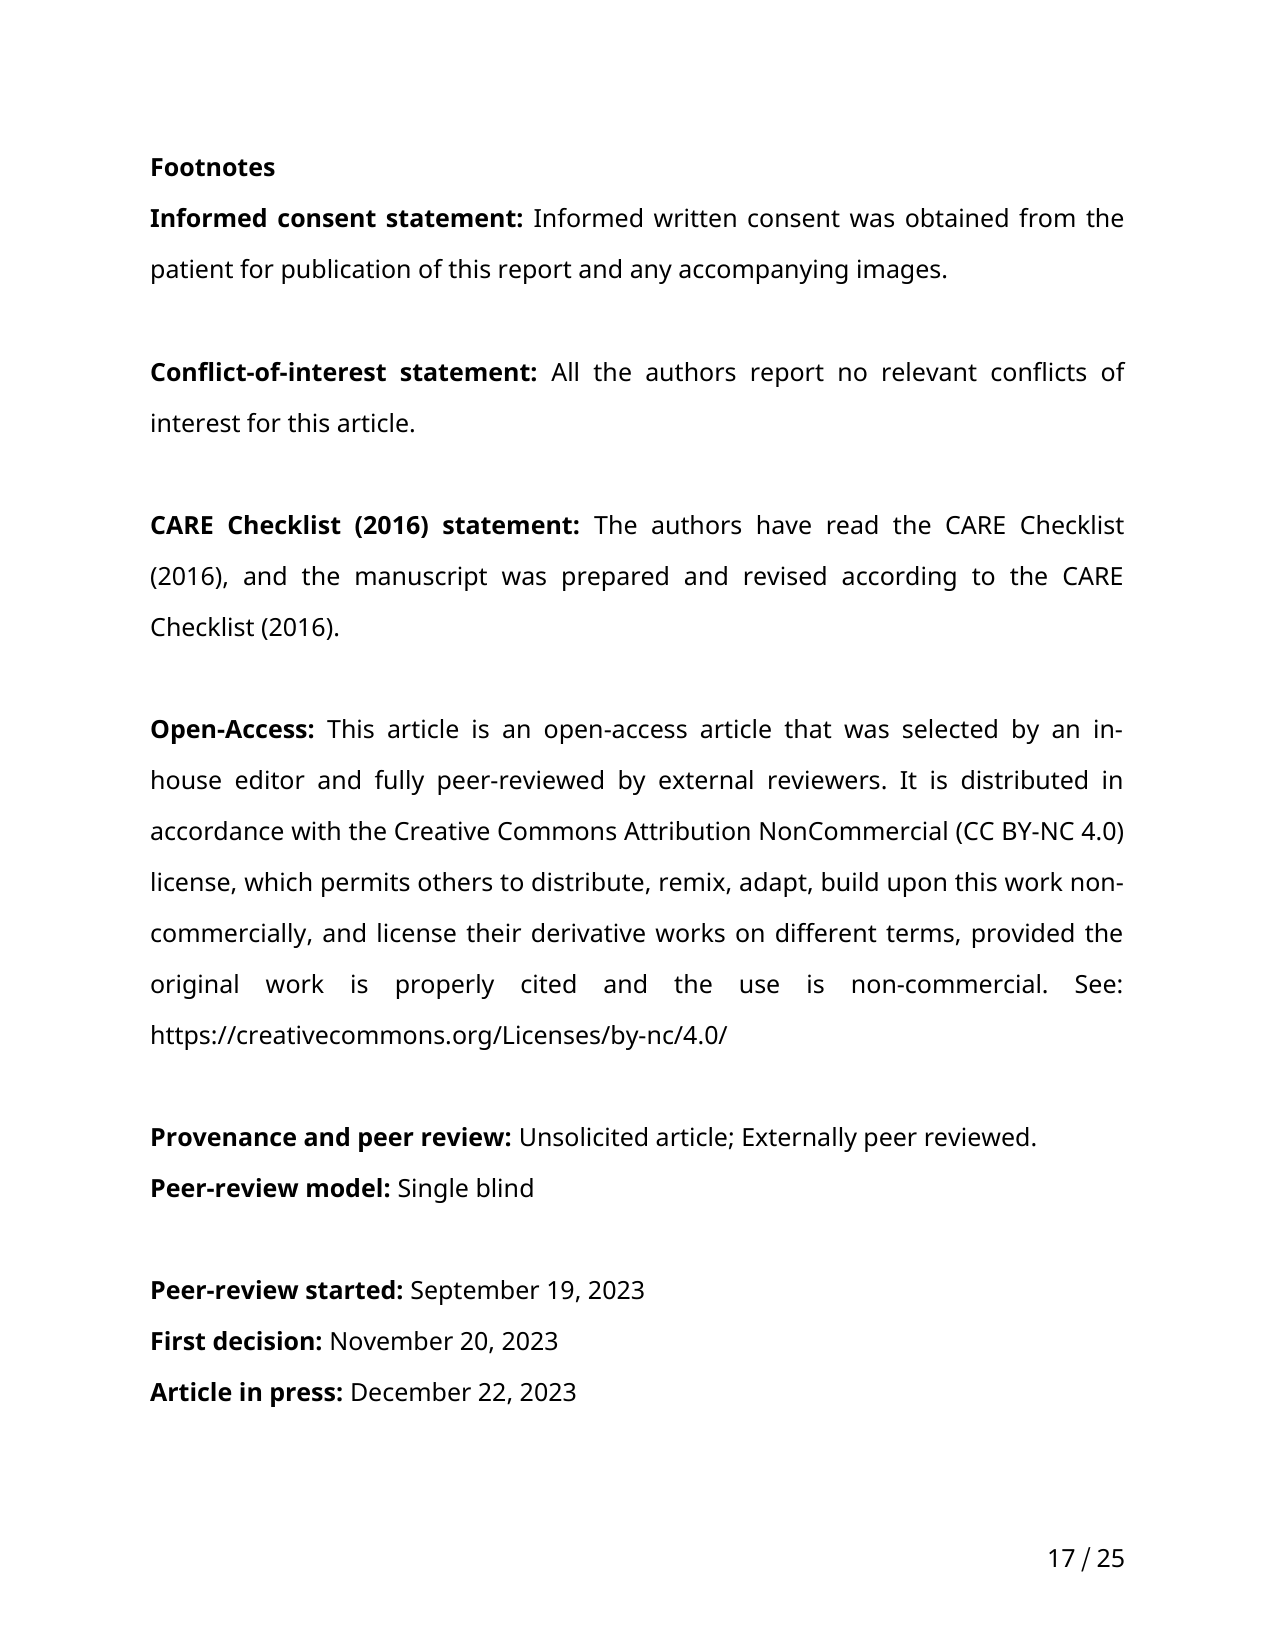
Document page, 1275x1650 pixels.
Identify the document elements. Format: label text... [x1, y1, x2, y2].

text Provenance and peer review: Unsolicited article; Externally peer reviewed. [150, 1120, 1125, 1154]
text Article in press: December 22, 2023 [150, 1375, 1125, 1409]
text First decision: November 20, 2023 [150, 1324, 1125, 1358]
text Conflict-of-interest statement: All the authors report no relevant conflicts of interest for this article. [150, 354, 1125, 439]
text Open-Access: This article is an open-access article that was selected by an in-house editor and fully peer-reviewed by external reviewers. It is distributed in accordance with the Creative Commons Attribution NonCommercial (CC BY-NC 4.0) license, which permits others to distribute, remix, adapt, build upon this work non-commercially, and license their derivative works on different terms, provided the original work is properly cited and the use is non-commercial. See: https://creativecommons.org/Licenses/by-nc/4.0/ [150, 711, 1125, 1052]
text Peer-review model: Single blind [150, 1171, 1125, 1205]
text Informed consent statement: Informed written consent was obtained from the patient for publication of this report and any accompanying images. [150, 201, 1125, 286]
text Peer-review started: September 19, 2023 [150, 1273, 1125, 1307]
text Footnotes [150, 150, 1125, 184]
text CARE Checklist (2016) statement: The authors have read the CARE Checklist (2016), and the manuscript was prepared and revised according to the CARE Checklist (2016). [150, 507, 1125, 643]
